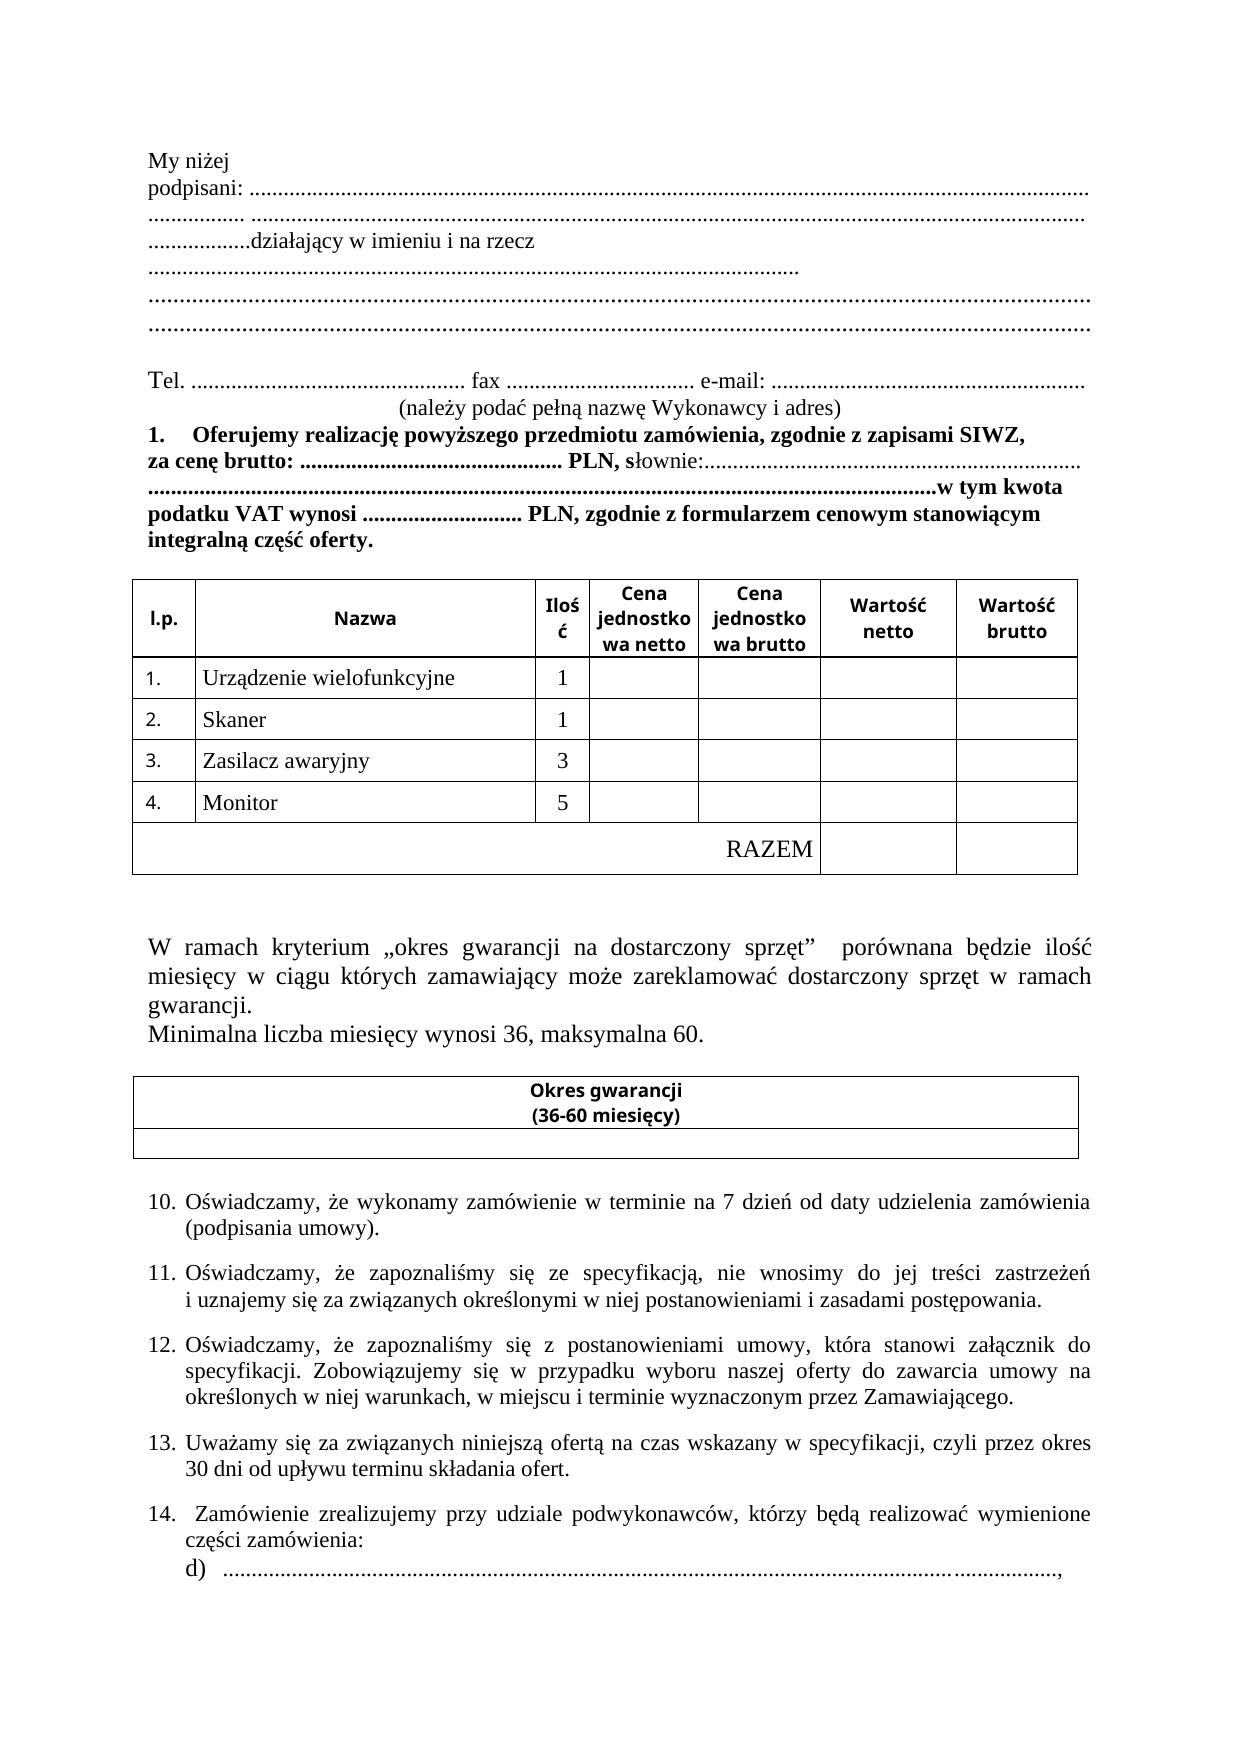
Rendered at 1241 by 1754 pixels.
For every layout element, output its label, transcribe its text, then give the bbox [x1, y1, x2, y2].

table_cell 5 [536, 782, 589, 822]
list Zamówienie zrealizujemy przy udziale podwykonawców, którzy będą realizować wymienione części zamówienia: [148, 1500, 1093, 1553]
list .................., [185, 1553, 1093, 1581]
table_cell RAZEM [133, 823, 820, 874]
table_cell [957, 782, 1077, 822]
text .............................................................................................................................................................................................................................................................................................................. [148, 279, 1093, 337]
table_cell [699, 658, 820, 698]
list Uważamy się za związanych niniejszą ofertą na czas wskazany w specyfikacji, czyli przez okres 30 dni od upływu terminu składania ofert. [148, 1428, 1093, 1481]
table_cell [821, 658, 956, 698]
table_header Wartość netto [821, 580, 956, 656]
table_header Nazwa [196, 580, 535, 656]
table_cell [821, 823, 956, 874]
table_cell Urządzenie wielofunkcyjne [196, 658, 535, 698]
text Minimalna liczba miesięcy wynosi 36, maksymalna 60. [148, 1019, 1093, 1047]
table_cell [590, 658, 698, 698]
table_cell [134, 1129, 1078, 1158]
table_cell [821, 782, 956, 822]
table_cell 1 [536, 699, 589, 739]
table_cell [133, 782, 195, 822]
list Oświadczamy, że wykonamy zamówienie w terminie na 7 dzień od daty udzielenia zamówienia (podpisania umowy). [148, 1188, 1093, 1241]
table_header Cena jednostkowa brutto [699, 580, 820, 656]
text W ramach kryterium „okres gwarancji na dostarczony sprzęt” porównana będzie ilość miesięcy w ciągu których zamawiający może zareklamować dostarczony sprzęt w ramach gwarancji. [148, 932, 1093, 1019]
table_cell [133, 658, 195, 698]
table_cell [133, 699, 195, 739]
list Oferujemy realizację powyższego przedmiotu zamówienia, zgodnie z zapisami SIWZ, [148, 421, 1093, 447]
list Oświadczamy, że zapoznaliśmy się z postanowieniami umowy, która stanowi załącznik do specyfikacji. Zobowiązujemy się w przypadku wyboru naszej oferty do zawarcia umowy na określonych w niej warunkach, w miejscu i terminie wyznaczonym przez Zamawiającego. [148, 1331, 1093, 1410]
table_header Ilość [536, 580, 589, 656]
table_cell Skaner [196, 699, 535, 739]
table_cell [821, 699, 956, 739]
text (należy podać pełną nazwę Wykonawcy i adres) [148, 394, 1093, 421]
table_cell [699, 699, 820, 739]
table_cell 1 [536, 658, 589, 698]
table_header Cena jednostkowa netto [590, 580, 698, 656]
table_cell [821, 740, 956, 781]
table_cell [133, 740, 195, 781]
table_cell [957, 740, 1077, 781]
table_cell [590, 740, 698, 781]
table_cell [957, 823, 1077, 874]
table_header l.p. [133, 580, 195, 656]
list Oświadczamy, że zapoznaliśmy się ze specyfikacją, nie wnosimy do jej treści zastrzeżeń i uznajemy się za związanych określonymi w niej postanowieniami i zasadami postępowania. [148, 1259, 1093, 1312]
table_cell Monitor [196, 782, 535, 822]
text ..........................................................................................................................................w tym kwota podatku VAT wynosi ............................ PLN, zgodnie z formularzem cenowym stanowiącym integralną część oferty. [148, 473, 1093, 552]
text My niżej podpisani: .................................................................................................................................................................... ....................................................................................................................................................................działający w imieniu i na rzecz .................................................................................................................. [148, 148, 1093, 279]
table_cell [699, 782, 820, 822]
table_cell Zasilacz awaryjny [196, 740, 535, 781]
table_cell [957, 699, 1077, 739]
text za cenę brutto: .............................................. PLN, słownie:.................................................................. [148, 447, 1093, 473]
table_cell 3 [536, 740, 589, 781]
table_cell [957, 658, 1077, 698]
text Tel. ................................................ fax ................................. e-mail: ....................................................... [148, 366, 1093, 394]
table_cell [590, 782, 698, 822]
table_header Wartość brutto [957, 580, 1077, 656]
table_cell [590, 699, 698, 739]
table_header Okres gwarancji (36-60 miesięcy) [134, 1077, 1078, 1128]
table_cell [699, 740, 820, 781]
